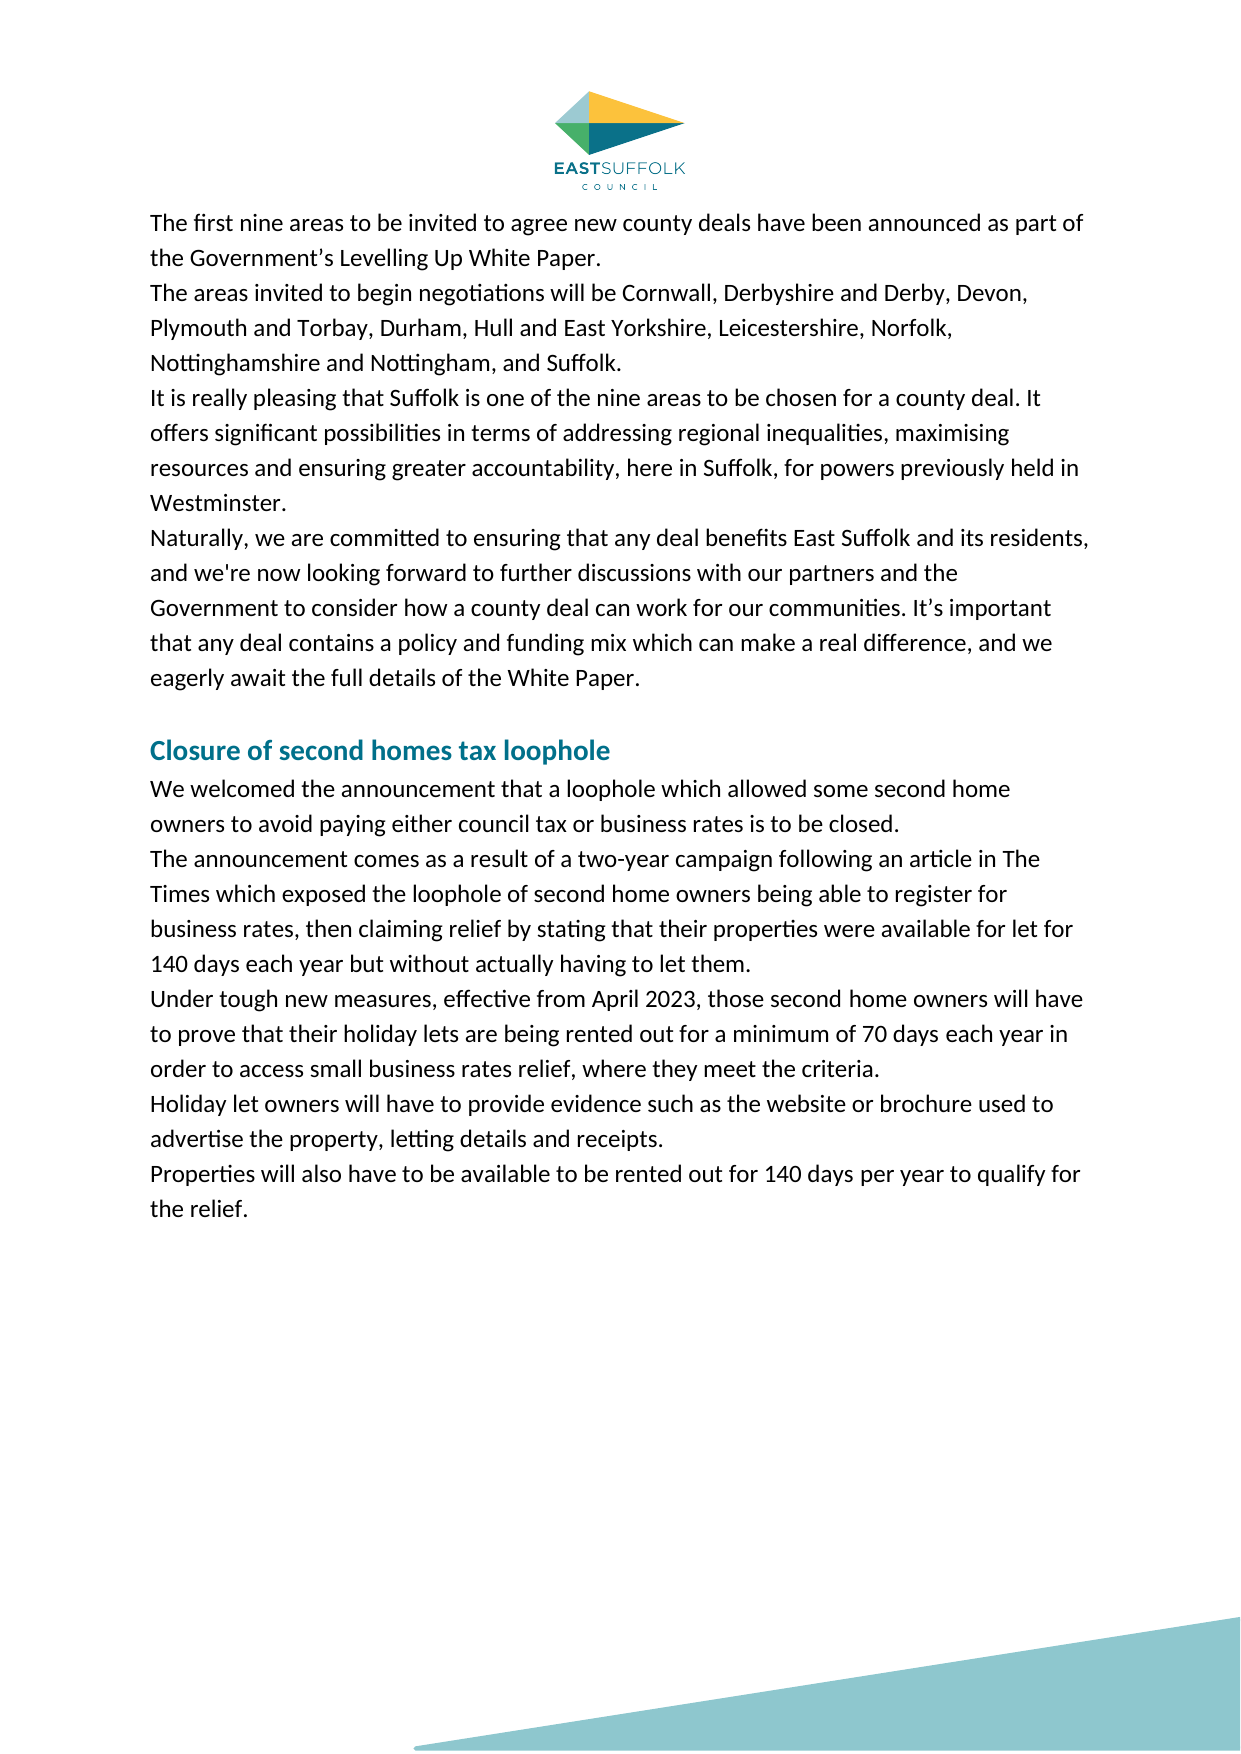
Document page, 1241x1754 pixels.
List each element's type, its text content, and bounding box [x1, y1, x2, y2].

text Closure of second homes tax loophole [150, 732, 1090, 768]
text The areas invited to begin negotiations will be Cornwall, Derbyshire and Derby, Devon, Plymouth and Torbay, Durham, Hull and East Yorkshire, Leicestershire, Norfolk, Nottinghamshire and Nottingham, and Suffolk. [150, 277, 1090, 378]
text The first nine areas to be invited to agree new county deals have been announced as part of the Government’s Levelling Up White Paper. [150, 207, 1090, 273]
text We welcomed the announcement that a loophole which allowed some second home owners to avoid paying either council tax or business rates is to be closed. [150, 773, 1090, 839]
picture [536, 73, 704, 208]
text Under tough new measures, effective from April 2023, those second home owners will have to prove that their holiday lets are being rented out for a minimum of 70 days each year in order to access small business rates relief, where they meet the criteria. [150, 983, 1090, 1084]
text Properties will also have to be available to be rented out for 140 days per year to qualify for the relief. [150, 1158, 1090, 1224]
text Naturally, we are committed to ensuring that any deal benefits East Suffolk and its residents, and we're now looking forward to further discussions with our partners and the Government to consider how a county deal can work for our communities. It’s important that any deal contains a policy and funding mix which can make a real difference, and we eagerly await the full details of the White Paper. [150, 522, 1090, 693]
text Holiday let owners will have to provide evidence such as the website or brochure used to advertise the property, letting details and receipts. [150, 1088, 1090, 1154]
text It is really pleasing that Suffolk is one of the nine areas to be chosen for a county deal. It offers significant possibilities in terms of addressing regional inequalities, maximising resources and ensuring greater accountability, here in Suffolk, for powers previously held in Westminster. [150, 382, 1090, 518]
text The announcement comes as a result of a two-year campaign following an article in The Times which exposed the loophole of second home owners being able to register for business rates, then claiming relief by stating that their properties were available for let for 140 days each year but without actually having to let them. [150, 843, 1090, 979]
